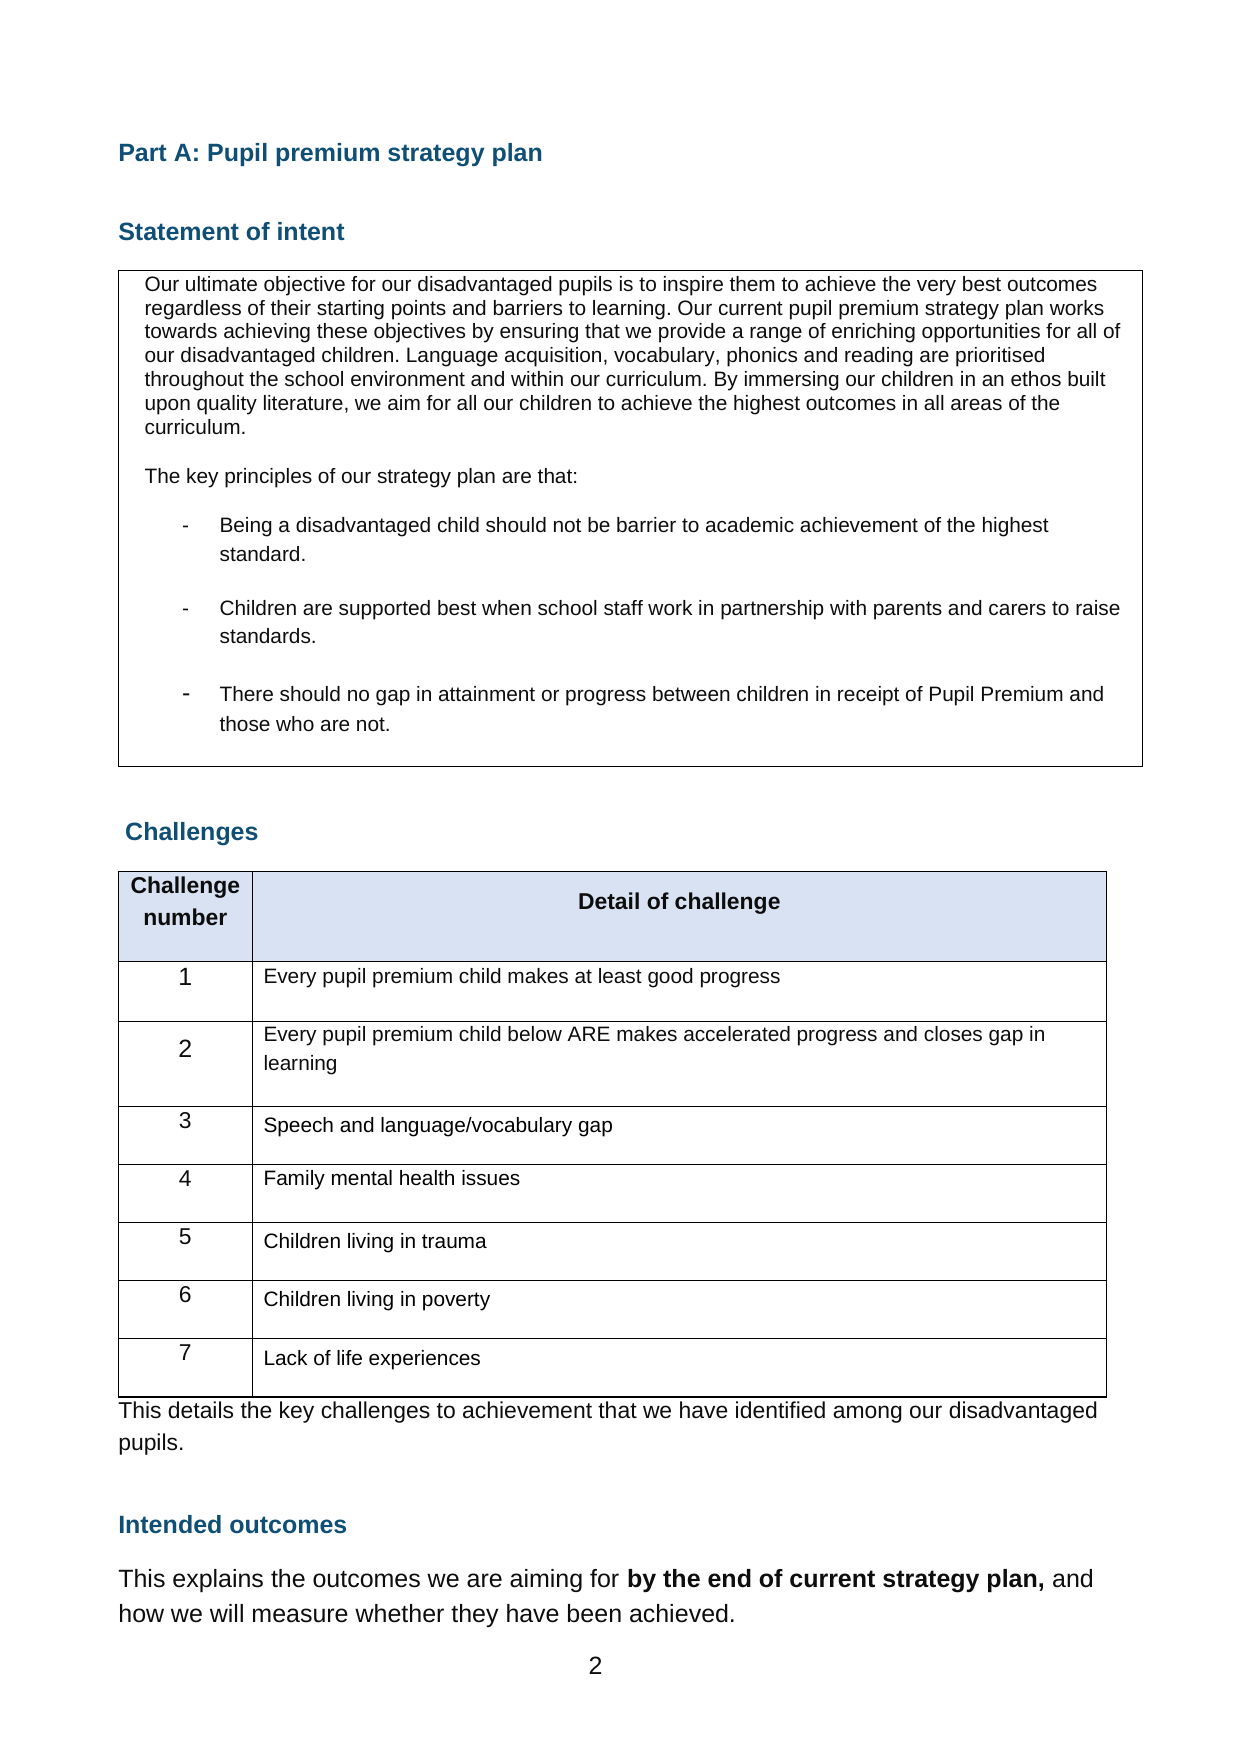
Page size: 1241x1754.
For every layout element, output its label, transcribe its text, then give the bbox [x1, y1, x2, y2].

table_cell Children living in trauma [253, 1223, 1106, 1280]
table_cell 3 [119, 1107, 252, 1164]
subtitle Intended outcomes [118, 1511, 1107, 1539]
table_cell Speech and language/vocabulary gap [253, 1107, 1106, 1164]
table_header Challenge number [119, 872, 252, 961]
table_cell 4 [119, 1165, 252, 1222]
table_cell Every pupil premium child below ARE makes accelerated progress and closes gap in learning [253, 1022, 1106, 1106]
text This explains the outcomes we are aiming for by the end of current strategy plan, and how we will measure whether they have been achieved. [118, 1564, 1107, 1627]
table_cell 7 [119, 1339, 252, 1396]
subtitle Part A: Pupil premium strategy plan [118, 138, 1107, 167]
table_cell 1 [119, 962, 252, 1021]
subtitle Statement of intent [118, 217, 1107, 245]
table_cell Every pupil premium child makes at least good progress [253, 962, 1106, 1021]
table_cell 5 [119, 1223, 252, 1280]
table_cell 6 [119, 1281, 252, 1338]
table_cell Children living in poverty [253, 1281, 1106, 1338]
text This details the key challenges to achievement that we have identified among our disadvantaged pupils. [118, 1398, 1107, 1455]
subtitle Challenges [118, 817, 1107, 846]
table_cell Family mental health issues [253, 1165, 1106, 1222]
table_cell 2 [119, 1022, 252, 1106]
table_cell Lack of life experiences [253, 1339, 1106, 1396]
table_header Detail of challenge [253, 872, 1106, 961]
table_header Our ultimate objective for our disadvantaged pupils is to inspire them to achieve the very best outcomes regardless of their starting points and barriers to learning. Our current pupil premium strategy plan works towards achieving these objectives by ensuring that we provide a range of enriching opportunities for all of our disadvantaged children. Language acquisition, vocabulary, phonics and reading are prioritised throughout the school environment and within our curriculum. By immersing our children in an ethos built upon quality literature, we aim for all our children to achieve the highest outcomes in all areas of the curriculum. The key principles of our strategy plan are that: Being a disadvantaged child should not be barrier to academic achievement of the highest standard. Children are supported best when school staff work in partnership with parents and carers to raise standards. There should no gap in attainment or progress between children in receipt of Pupil Premium and those who are not. [119, 271, 1142, 766]
